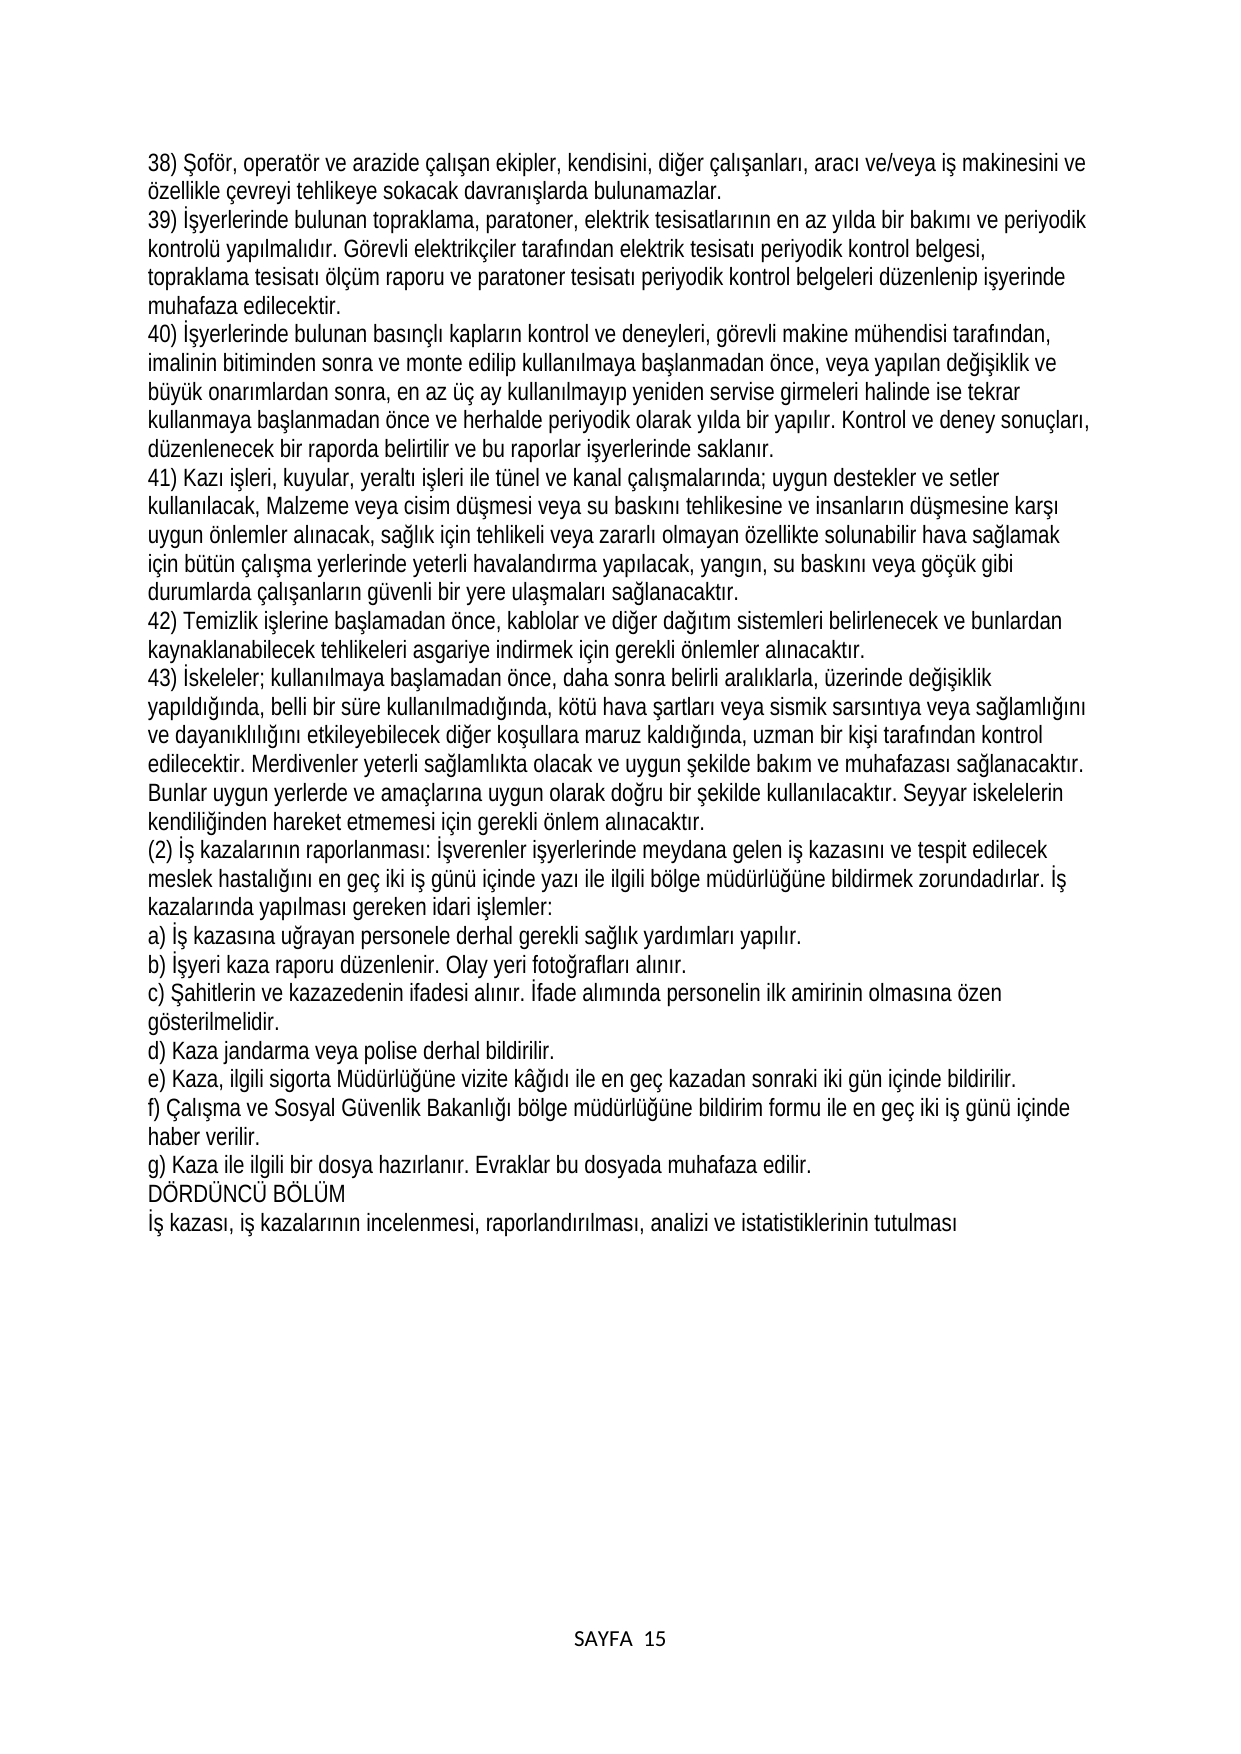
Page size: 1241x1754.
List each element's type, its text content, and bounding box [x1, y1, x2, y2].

text 41) Kazı işleri, kuyular, yeraltı işleri ile tünel ve kanal çalışmalarında; uygun destekler ve setler kullanılacak, Malzeme veya cisim düşmesi veya su baskını tehlikesine ve insanların düşmesine karşı uygun önlemler alınacak, sağlık için tehlikeli veya zararlı olmayan özellikte solunabilir hava sağlamak için bütün çalışma yerlerinde yeterli havalandırma yapılacak, yangın, su baskını veya göçük gibi durumlarda çalışanların güvenli bir yere ulaşmaları sağlanacaktır. [148, 463, 1093, 606]
text a) İş kazasına uğrayan personele derhal gerekli sağlık yardımları yapılır. [148, 921, 1093, 950]
text e) Kaza, ilgili sigorta Müdürlüğüne vizite kâğıdı ile en geç kazadan sonraki iki gün içinde bildirilir. [148, 1064, 1093, 1093]
text c) Şahitlerin ve kazazedenin ifadesi alınır. İfade alımında personelin ilk amirinin olmasına özen gösterilmelidir. [148, 978, 1093, 1036]
text 40) İşyerlerinde bulunan basınçlı kapların kontrol ve deneyleri, görevli makine mühendisi tarafından, imalinin bitiminden sonra ve monte edilip kullanılmaya başlanmadan önce, veya yapılan değişiklik ve büyük onarımlardan sonra, en az üç ay kullanılmayıp yeniden servise girmeleri halinde ise tekrar kullanmaya başlanmadan önce ve herhalde periyodik olarak yılda bir yapılır. Kontrol ve deney sonuçları, düzenlenecek bir raporda belirtilir ve bu raporlar işyerlerinde saklanır. [148, 319, 1093, 463]
text b) İşyeri kaza raporu düzenlenir. Olay yeri fotoğrafları alınır. [148, 950, 1093, 978]
text g) Kaza ile ilgili bir dosya hazırlanır. Evraklar bu dosyada muhafaza edilir. [148, 1150, 1093, 1179]
text İş kazası, iş kazalarının incelenmesi, raporlandırılması, analizi ve istatistiklerinin tutulması [148, 1207, 1093, 1236]
text (2) İş kazalarının raporlanması: İşverenler işyerlerinde meydana gelen iş kazasını ve tespit edilecek meslek hastalığını en geç iki iş günü içinde yazı ile ilgili bölge müdürlüğüne bildirmek zorundadırlar. İş kazalarında yapılması gereken idari işlemler: [148, 835, 1093, 921]
text f) Çalışma ve Sosyal Güvenlik Bakanlığı bölge müdürlüğüne bildirim formu ile en geç iki iş günü içinde haber verilir. [148, 1093, 1093, 1150]
text d) Kaza jandarma veya polise derhal bildirilir. [148, 1036, 1093, 1064]
text DÖRDÜNCÜ BÖLÜM [148, 1179, 1093, 1207]
text 39) İşyerlerinde bulunan topraklama, paratoner, elektrik tesisatlarının en az yılda bir bakımı ve periyodik kontrolü yapılmalıdır. Görevli elektrikçiler tarafından elektrik tesisatı periyodik kontrol belgesi, topraklama tesisatı ölçüm raporu ve paratoner tesisatı periyodik kontrol belgeleri düzenlenip işyerinde muhafaza edilecektir. [148, 205, 1093, 319]
text 42) Temizlik işlerine başlamadan önce, kablolar ve diğer dağıtım sistemleri belirlenecek ve bunlardan kaynaklanabilecek tehlikeleri asgariye indirmek için gerekli önlemler alınacaktır. [148, 606, 1093, 663]
text 38) Şoför, operatör ve arazide çalışan ekipler, kendisini, diğer çalışanları, aracı ve/veya iş makinesini ve özellikle çevreyi tehlikeye sokacak davranışlarda bulunamazlar. [148, 148, 1093, 205]
text 43) İskeleler; kullanılmaya başlamadan önce, daha sonra belirli aralıklarla, üzerinde değişiklik yapıldığında, belli bir süre kullanılmadığında, kötü hava şartları veya sismik sarsıntıya veya sağlamlığını ve dayanıklılığını etkileyebilecek diğer koşullara maruz kaldığında, uzman bir kişi tarafından kontrol edilecektir. Merdivenler yeterli sağlamlıkta olacak ve uygun şekilde bakım ve muhafazası sağlanacaktır. Bunlar uygun yerlerde ve amaçlarına uygun olarak doğru bir şekilde kullanılacaktır. Seyyar iskelelerin kendiliğinden hareket etmemesi için gerekli önlem alınacaktır. [148, 663, 1093, 835]
